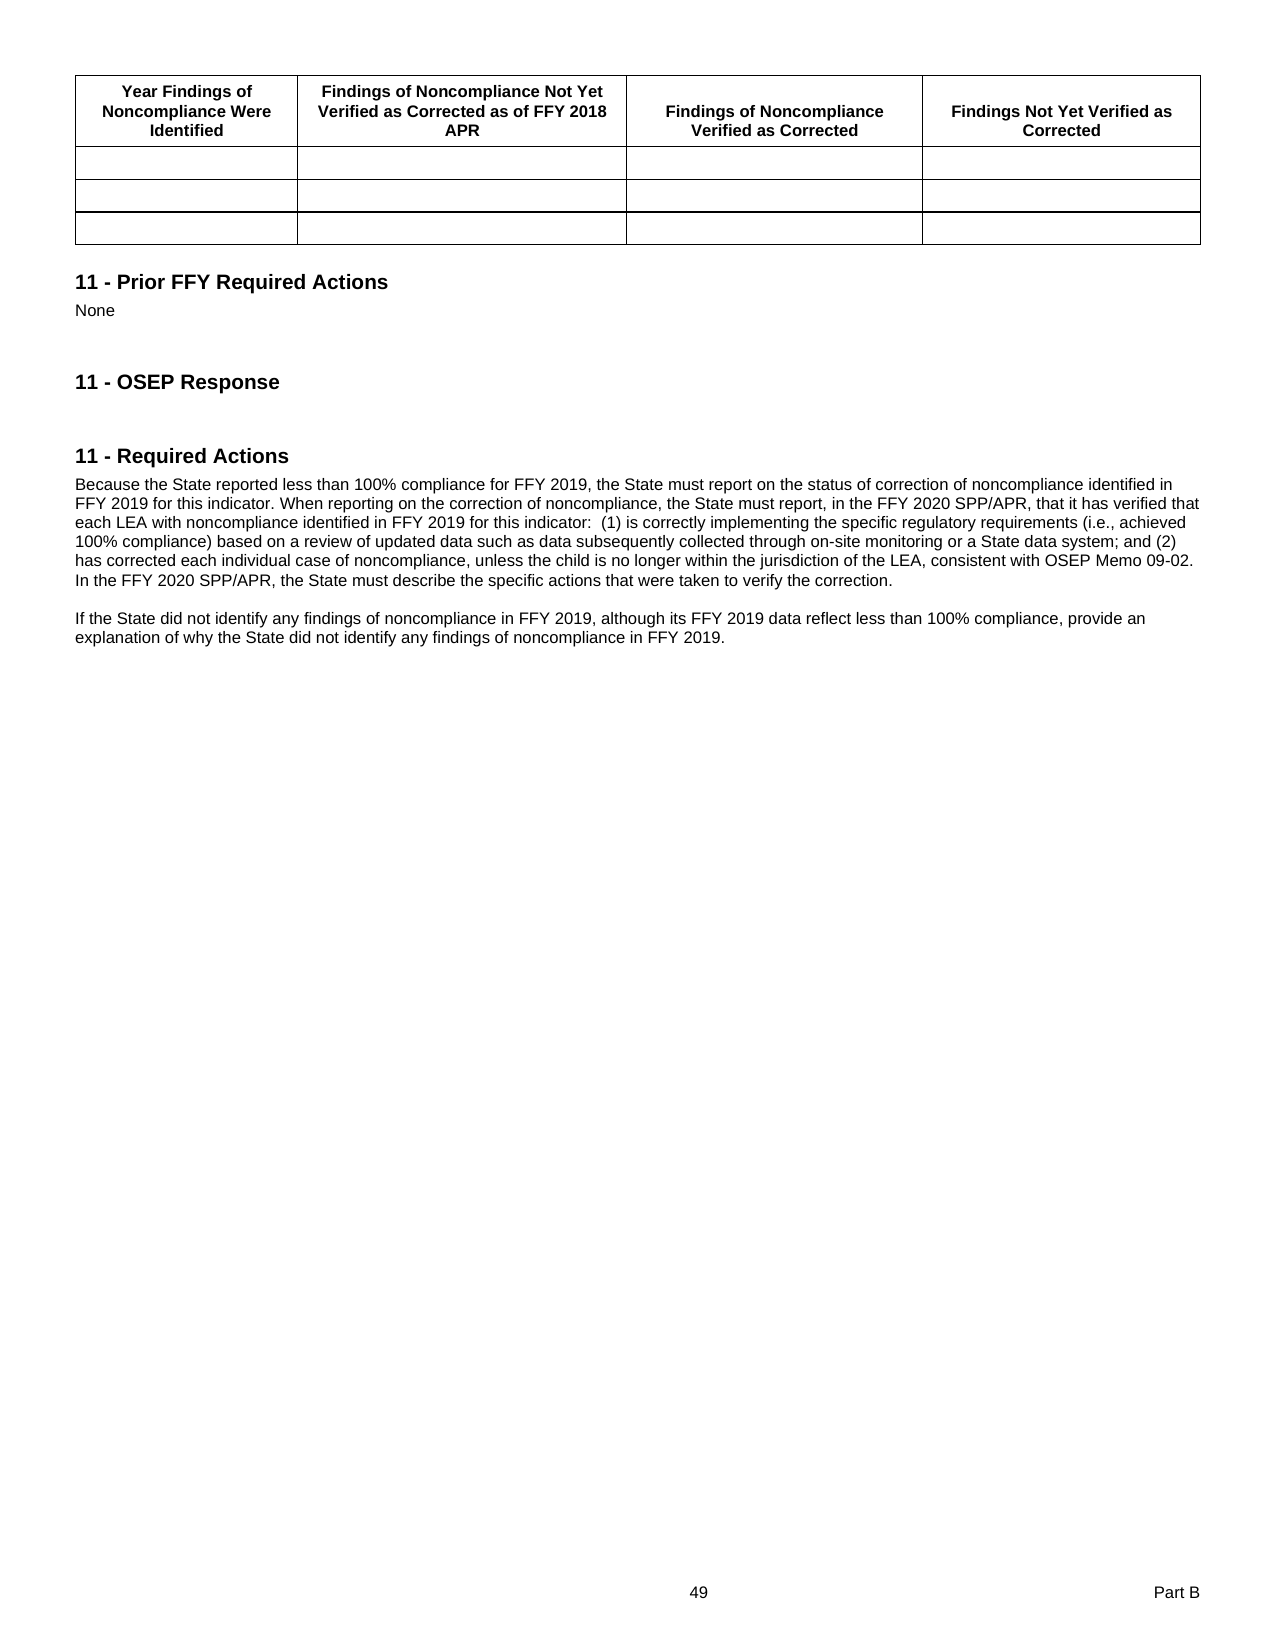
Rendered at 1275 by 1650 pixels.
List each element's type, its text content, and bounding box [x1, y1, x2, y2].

table_cell [298, 147, 626, 179]
table_cell [923, 180, 1200, 211]
subtitle 11 - Required Actions [75, 444, 1200, 468]
text Because the State reported less than 100% compliance for FFY 2019, the State must report on the status of correction of noncompliance identified in FFY 2019 for this indicator. When reporting on the correction of noncompliance, the State must report, in the FFY 2020 SPP/APR, that it has verified that each LEA with noncompliance identified in FFY 2019 for this indicator: (1) is correctly implementing the specific regulatory requirements (i.e., achieved 100% compliance) based on a review of updated data such as data subsequently collected through on-site monitoring or a State data system; and (2) has corrected each individual case of noncompliance, unless the child is no longer within the jurisdiction of the LEA, consistent with OSEP Memo 09-02. In the FFY 2020 SPP/APR, the State must describe the specific actions that were taken to verify the correction. If the State did not identify any findings of noncompliance in FFY 2019, although its FFY 2019 data reflect less than 100% compliance, provide an explanation of why the State did not identify any findings of noncompliance in FFY 2019. [75, 474, 1200, 647]
table_cell [76, 147, 297, 179]
table_cell [627, 213, 922, 244]
table_header Findings of Noncompliance Not Yet Verified as Corrected as of FFY 2018 APR [298, 76, 626, 146]
table_header Findings Not Yet Verified as Corrected [923, 76, 1200, 146]
table_cell [627, 147, 922, 179]
table_header Year Findings of Noncompliance Were Identified [76, 76, 297, 146]
table_cell [923, 213, 1200, 244]
table_cell [76, 180, 297, 211]
table_cell [76, 213, 297, 244]
table_cell [298, 213, 626, 244]
table_cell [923, 147, 1200, 179]
subtitle 11 - OSEP Response [75, 370, 1200, 394]
subtitle 11 - Prior FFY Required Actions [75, 270, 1200, 294]
table_header Findings of Noncompliance Verified as Corrected [627, 76, 922, 146]
table_cell [298, 180, 626, 211]
table_cell [627, 180, 922, 211]
text None [75, 300, 1200, 319]
